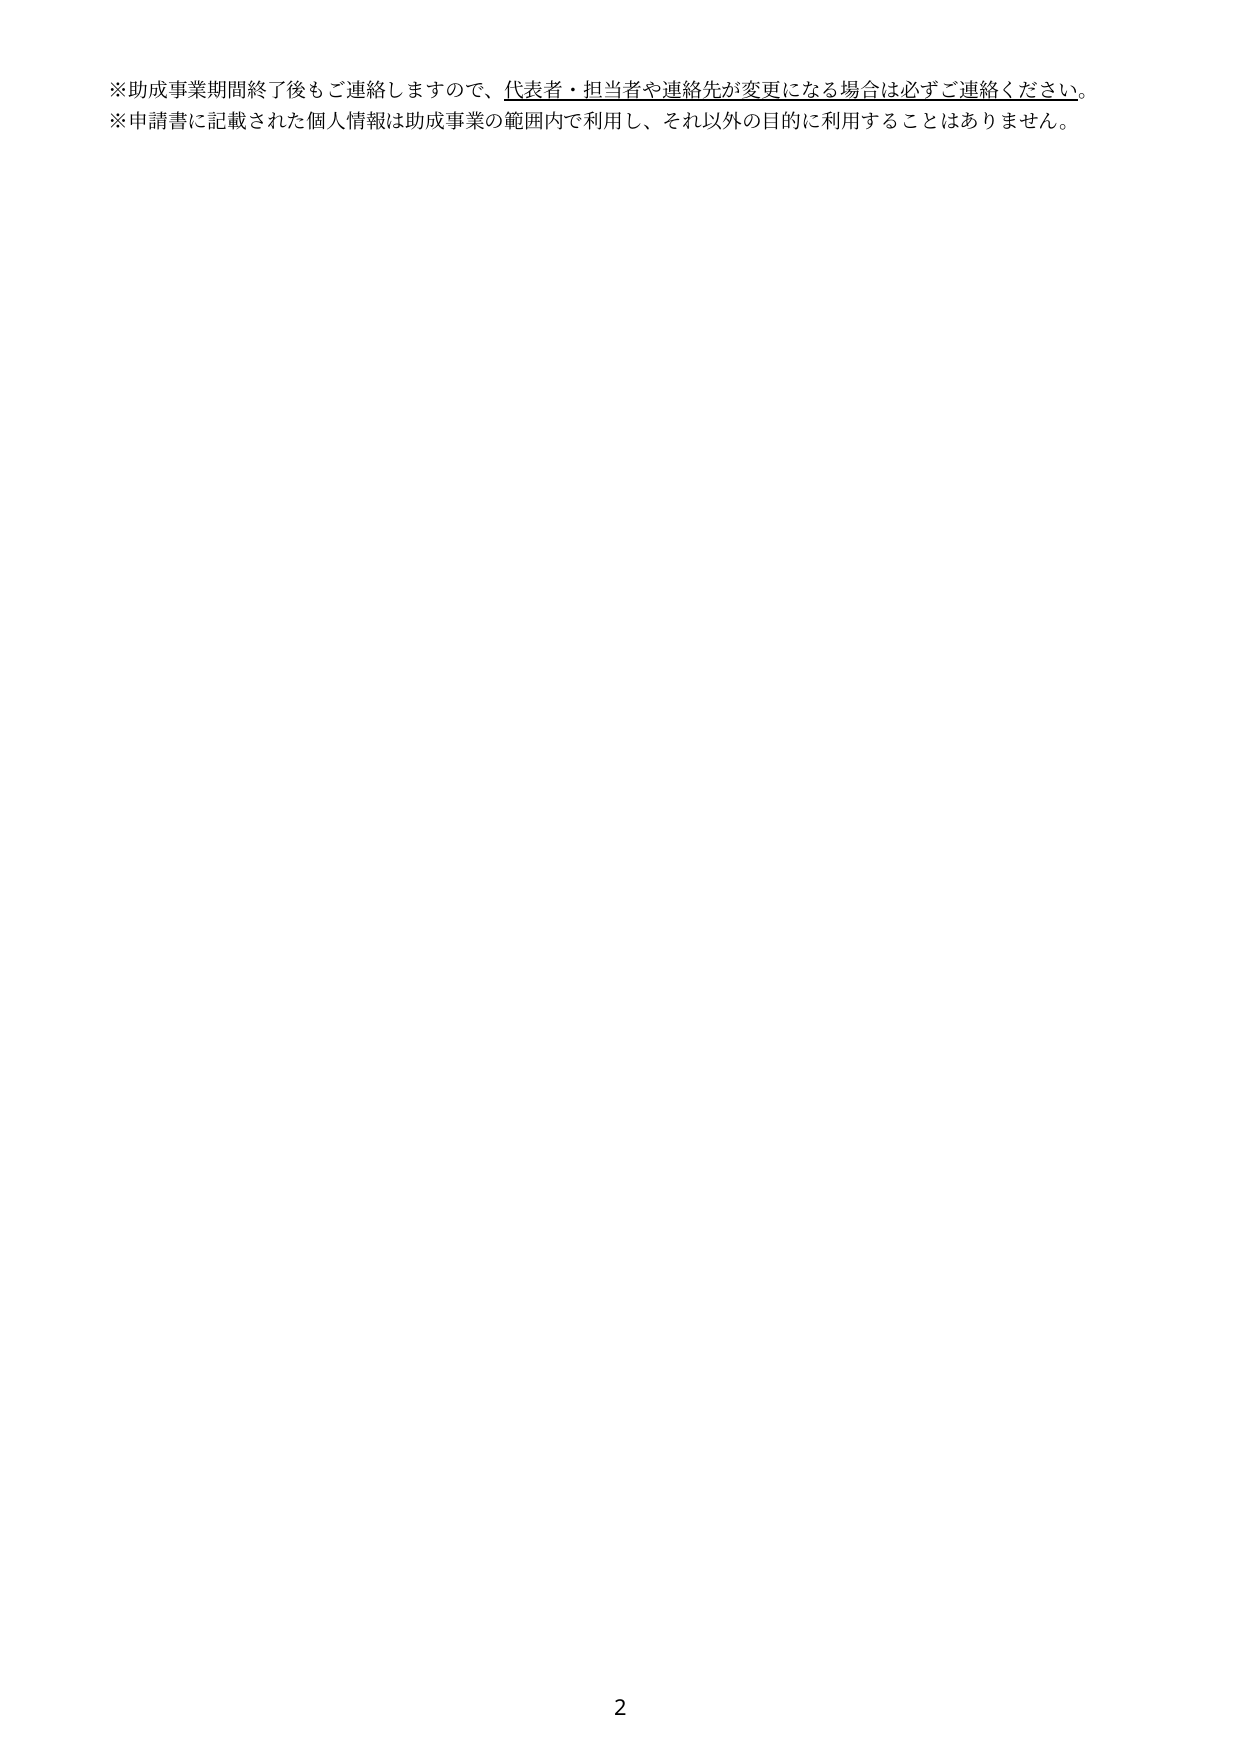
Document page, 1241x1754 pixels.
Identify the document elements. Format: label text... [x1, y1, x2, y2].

text ※申請書に記載された個人情報は助成事業の範囲内で利用し、それ以外の目的に利用することはありません。 [89, 106, 1152, 134]
text ※助成事業期間終了後もご連絡しますので、代表者・担当者や連絡先が変更になる場合は必ずご連絡ください。 [89, 75, 1152, 103]
